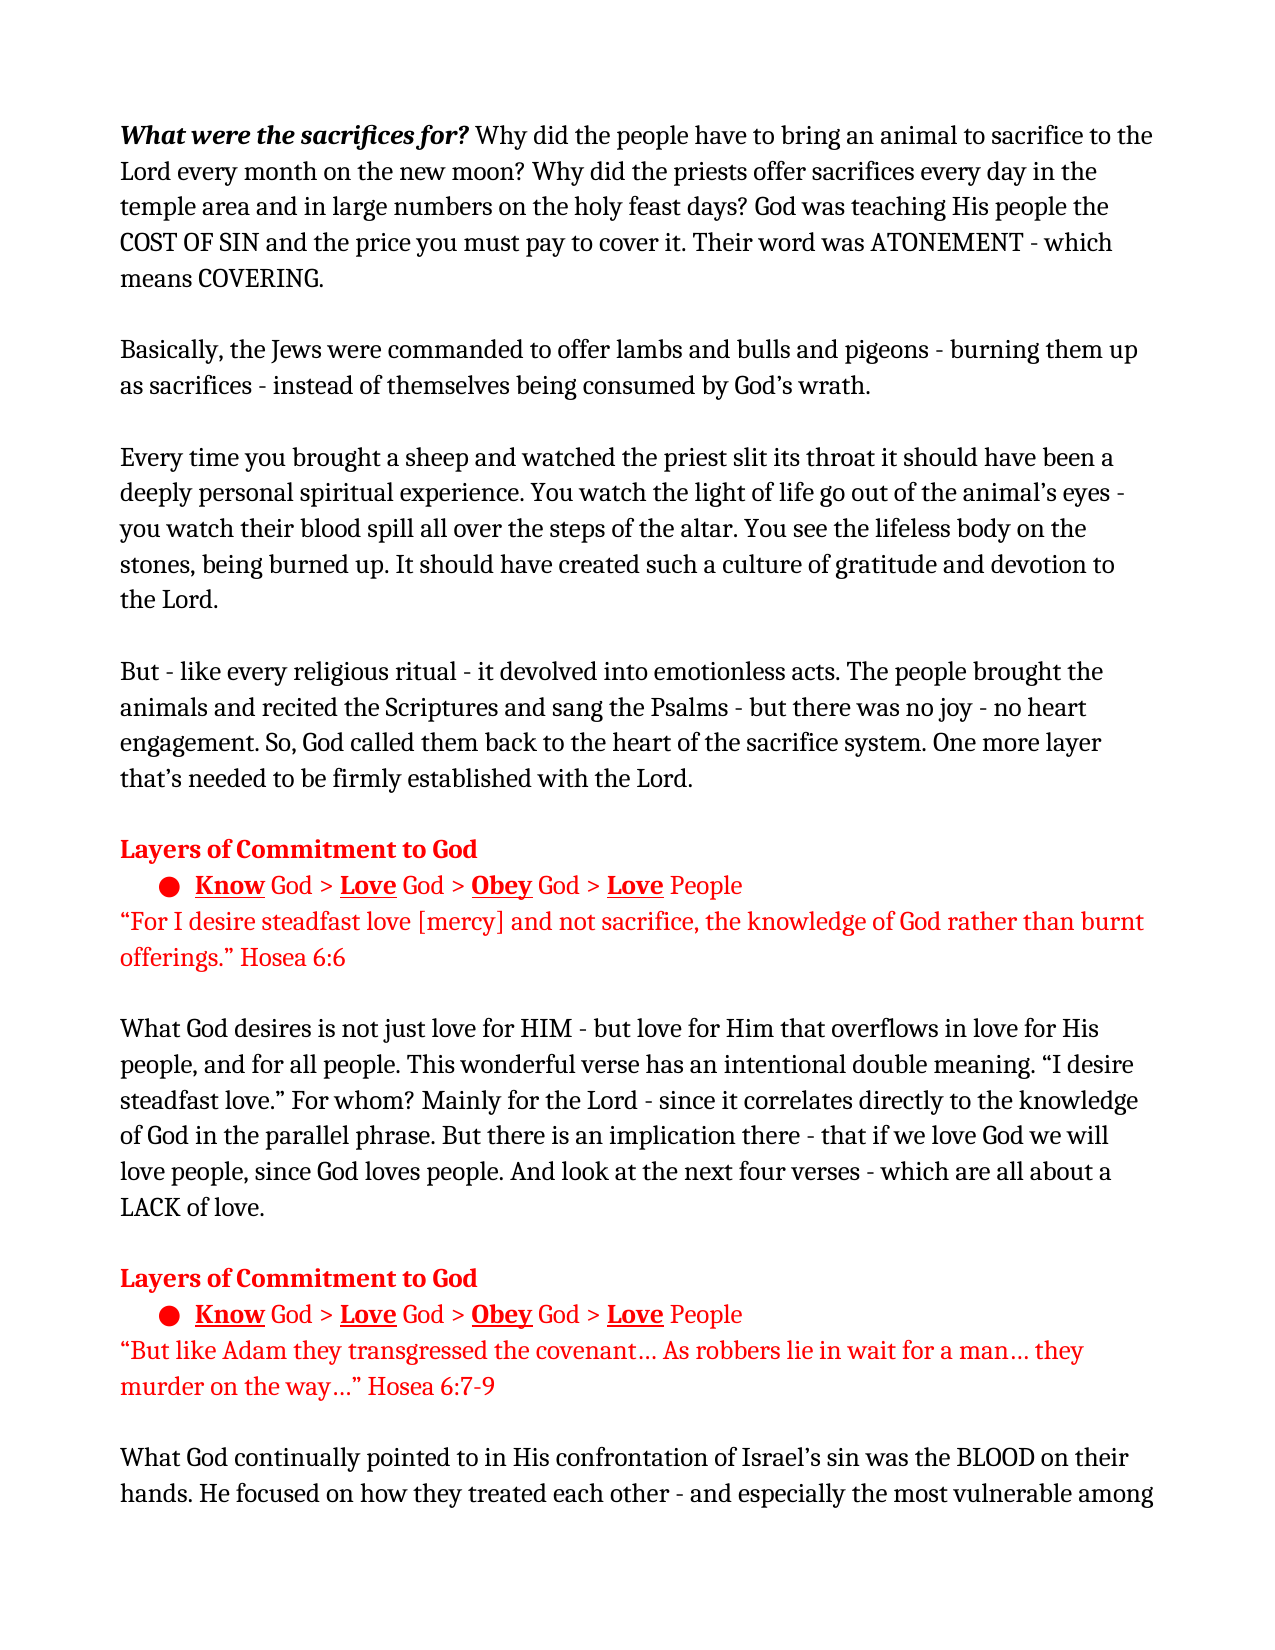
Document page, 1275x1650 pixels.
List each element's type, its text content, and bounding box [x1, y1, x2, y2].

list Know God > Love God > Obey God > Love People [157, 870, 1155, 901]
text What God desires is not just love for HIM - but love for Him that overflows in love for His people, and for all people. This wonderful verse has an intentional double meaning. “I desire steadfast love.” For whom? Mainly for the Lord - since it correlates directly to the knowledge of God in the parallel phrase. But there is an implication there - that if we love God we will love people, since God loves people. And look at the next four verses - which are all about a LACK of love. [120, 1013, 1155, 1223]
text Every time you brought a sheep and watched the priest slit its throat it should have been a deeply personal spiritual experience. You watch the light of life go out of the animal’s eyes - you watch their blood spill all over the steps of the altar. You see the lifeless body on the stones, being burned up. It should have created such a culture of gratitude and devotion to the Lord. [120, 442, 1155, 616]
text But - like every religious ritual - it devolved into emotionless acts. The people brought the animals and recited the Scriptures and sang the Psalms - but there was no joy - no heart engagement. So, God called them back to the heart of the sacrifice system. One more layer that’s needed to be firmly established with the Lord. [120, 656, 1155, 794]
text “For I desire steadfast love [mercy] and not sacrifice, the knowledge of God rather than burnt offerings.” Hosea 6:6 [120, 906, 1155, 973]
list Know God > Love God > Obey God > Love People [157, 1299, 1155, 1330]
text Layers of Commitment to God [120, 1263, 1155, 1294]
text “But like Adam they transgressed the covenant… As robbers lie in wait for a man… they murder on the way…” Hosea 6:7-9 [120, 1335, 1155, 1402]
text Basically, the Jews were commanded to offer lambs and bulls and pigeons - burning them up as sacrifices - instead of themselves being consumed by God’s wrath. [120, 334, 1155, 401]
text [120, 1442, 1155, 1509]
text Layers of Commitment to God [120, 834, 1155, 866]
text What were the sacrifices for? Why did the people have to bring an animal to sacrifice to the Lord every month on the new moon? Why did the priests offer sacrifices every day in the temple area and in large numbers on the holy feast days? God was teaching His people the COST OF SIN and the price you must pay to cover it. Their word was ATONEMENT - which means COVERING. [120, 120, 1155, 294]
